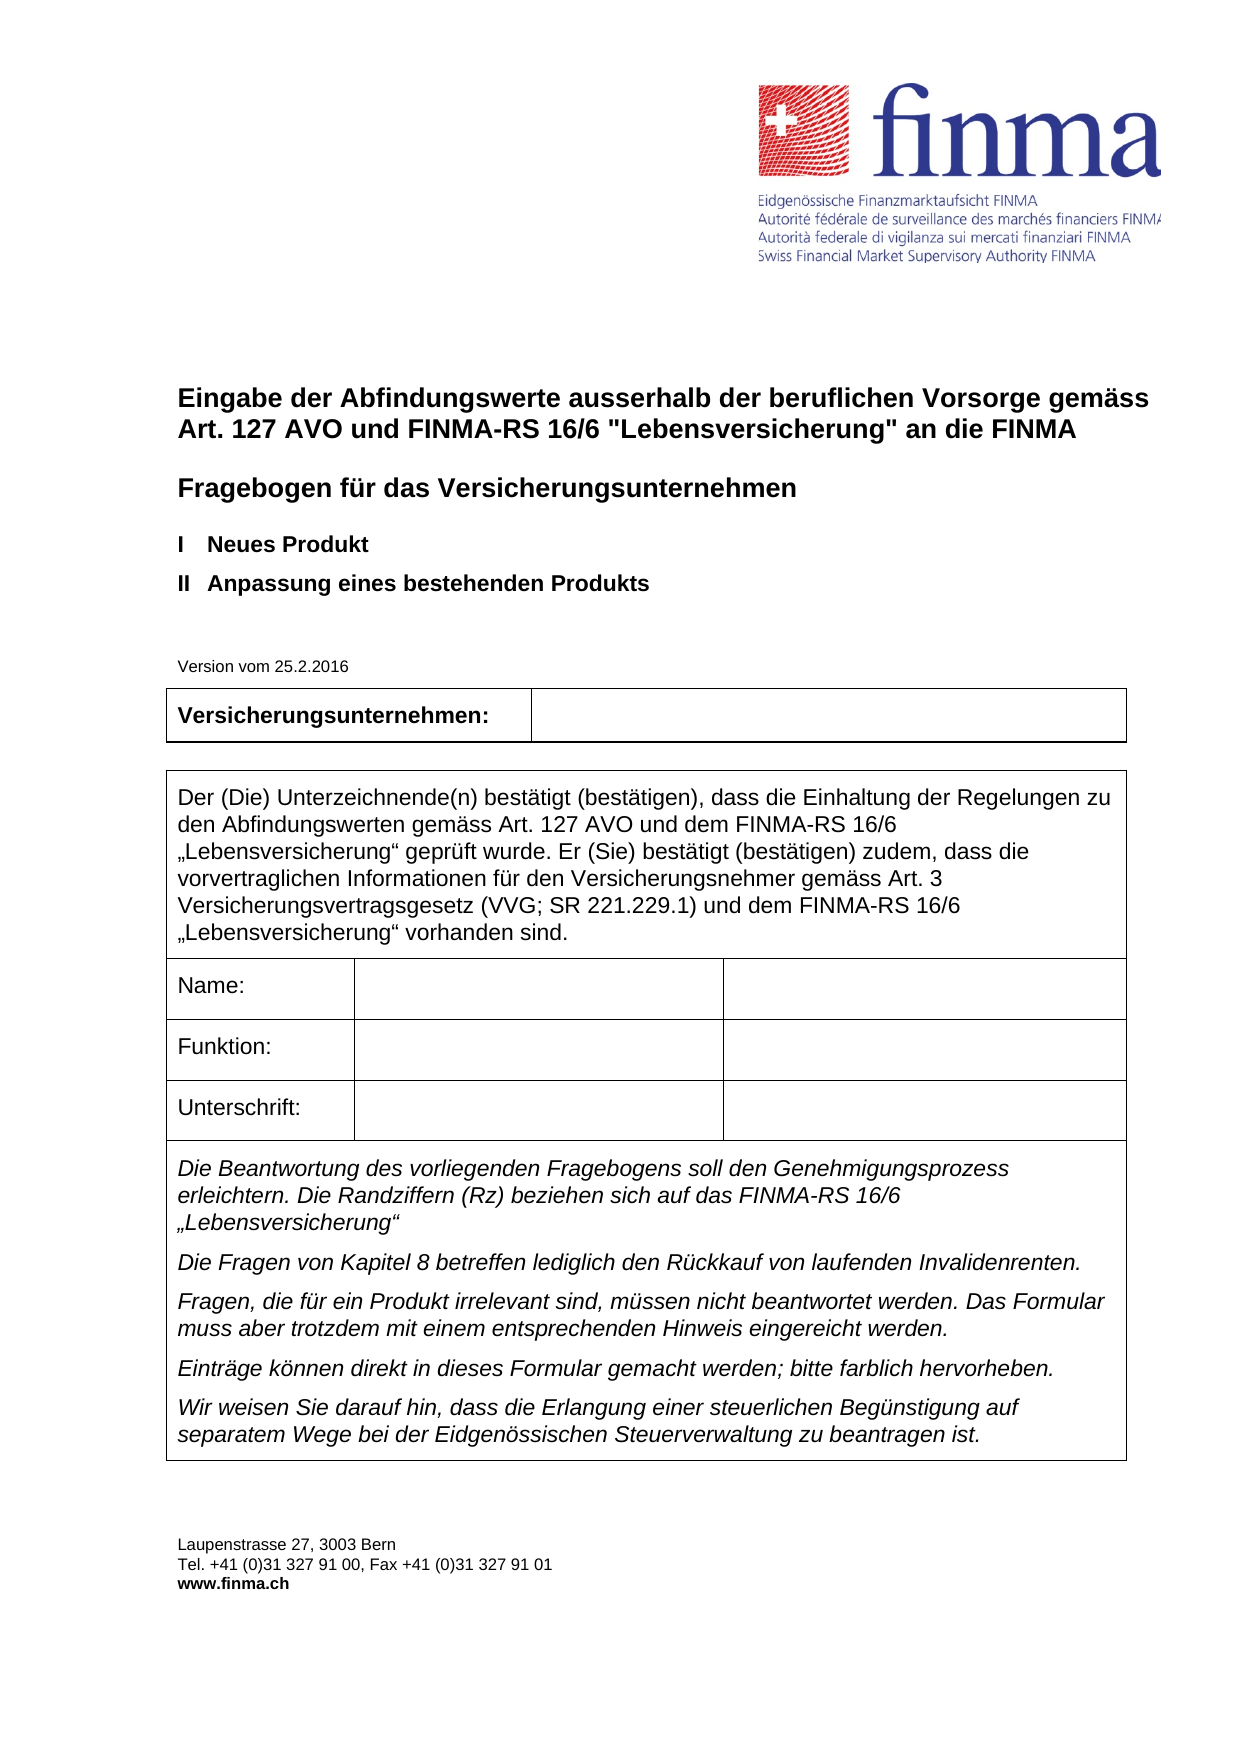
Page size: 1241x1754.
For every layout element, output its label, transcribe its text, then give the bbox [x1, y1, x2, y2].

text I Neues Produkt [177, 530, 1181, 557]
table_header [532, 689, 1126, 741]
table_cell Unterschrift: [167, 1081, 354, 1140]
table_cell Funktion: [167, 1020, 354, 1080]
table_cell [355, 1081, 723, 1140]
table_cell [355, 1020, 723, 1080]
table_cell Die Beantwortung des vorliegenden Fragebogens soll den Genehmigungsprozess erleichtern. Die Randziffern (Rz) beziehen sich auf das FINMA-RS 16/6 „Lebensversicherung“ Die Fragen von Kapitel 8 betreffen lediglich den Rückkauf von laufenden Invalidenrenten. Fragen, die für ein Produkt irrelevant sind, müssen nicht beantwortet werden. Das Formular muss aber trotzdem mit einem entsprechenden Hinweis eingereicht werden. Einträge können direkt in dieses Formular gemacht werden; bitte farblich hervorheben. Wir weisen Sie darauf hin, dass die Erlangung einer steuerlichen Begünstigung auf separatem Wege bei der Eidgenössischen Steuerverwaltung zu beantragen ist. [167, 1141, 1126, 1460]
picture [757, 83, 1161, 262]
table_cell [724, 1081, 1126, 1140]
text Version vom 25.2.2016 [177, 649, 1181, 676]
table_header Versicherungsunternehmen: [167, 689, 531, 741]
text II Anpassung eines bestehenden Produkts [177, 569, 1181, 597]
table_cell [724, 959, 1126, 1019]
text Fragebogen für das Versicherungsunternehmen [177, 472, 1181, 503]
table_cell Name: [167, 959, 354, 1019]
table_cell [724, 1020, 1126, 1080]
table_cell [355, 959, 723, 1019]
text Eingabe der Abfindungswerte ausserhalb der beruflichen Vorsorge gemäss Art. 127 AVO und FINMA-RS 16/6 "Lebensversicherung" an die FINMA [177, 382, 1181, 444]
table_header Der (Die) Unterzeichnende(n) bestätigt (bestätigen), dass die Einhaltung der Regelungen zu den Abfindungswerten gemäss Art. 127 AVO und dem FINMA-RS 16/6 „Lebensversicherung“ geprüft wurde. Er (Sie) bestätigt (bestätigen) zudem, dass die vorvertraglichen Informationen für den Versicherungsnehmer gemäss Art. 3 Versicherungsvertragsgesetz (VVG; SR 221.229.1) und dem FINMA-RS 16/6 „Lebensversicherung“ vorhanden sind. [167, 771, 1126, 958]
